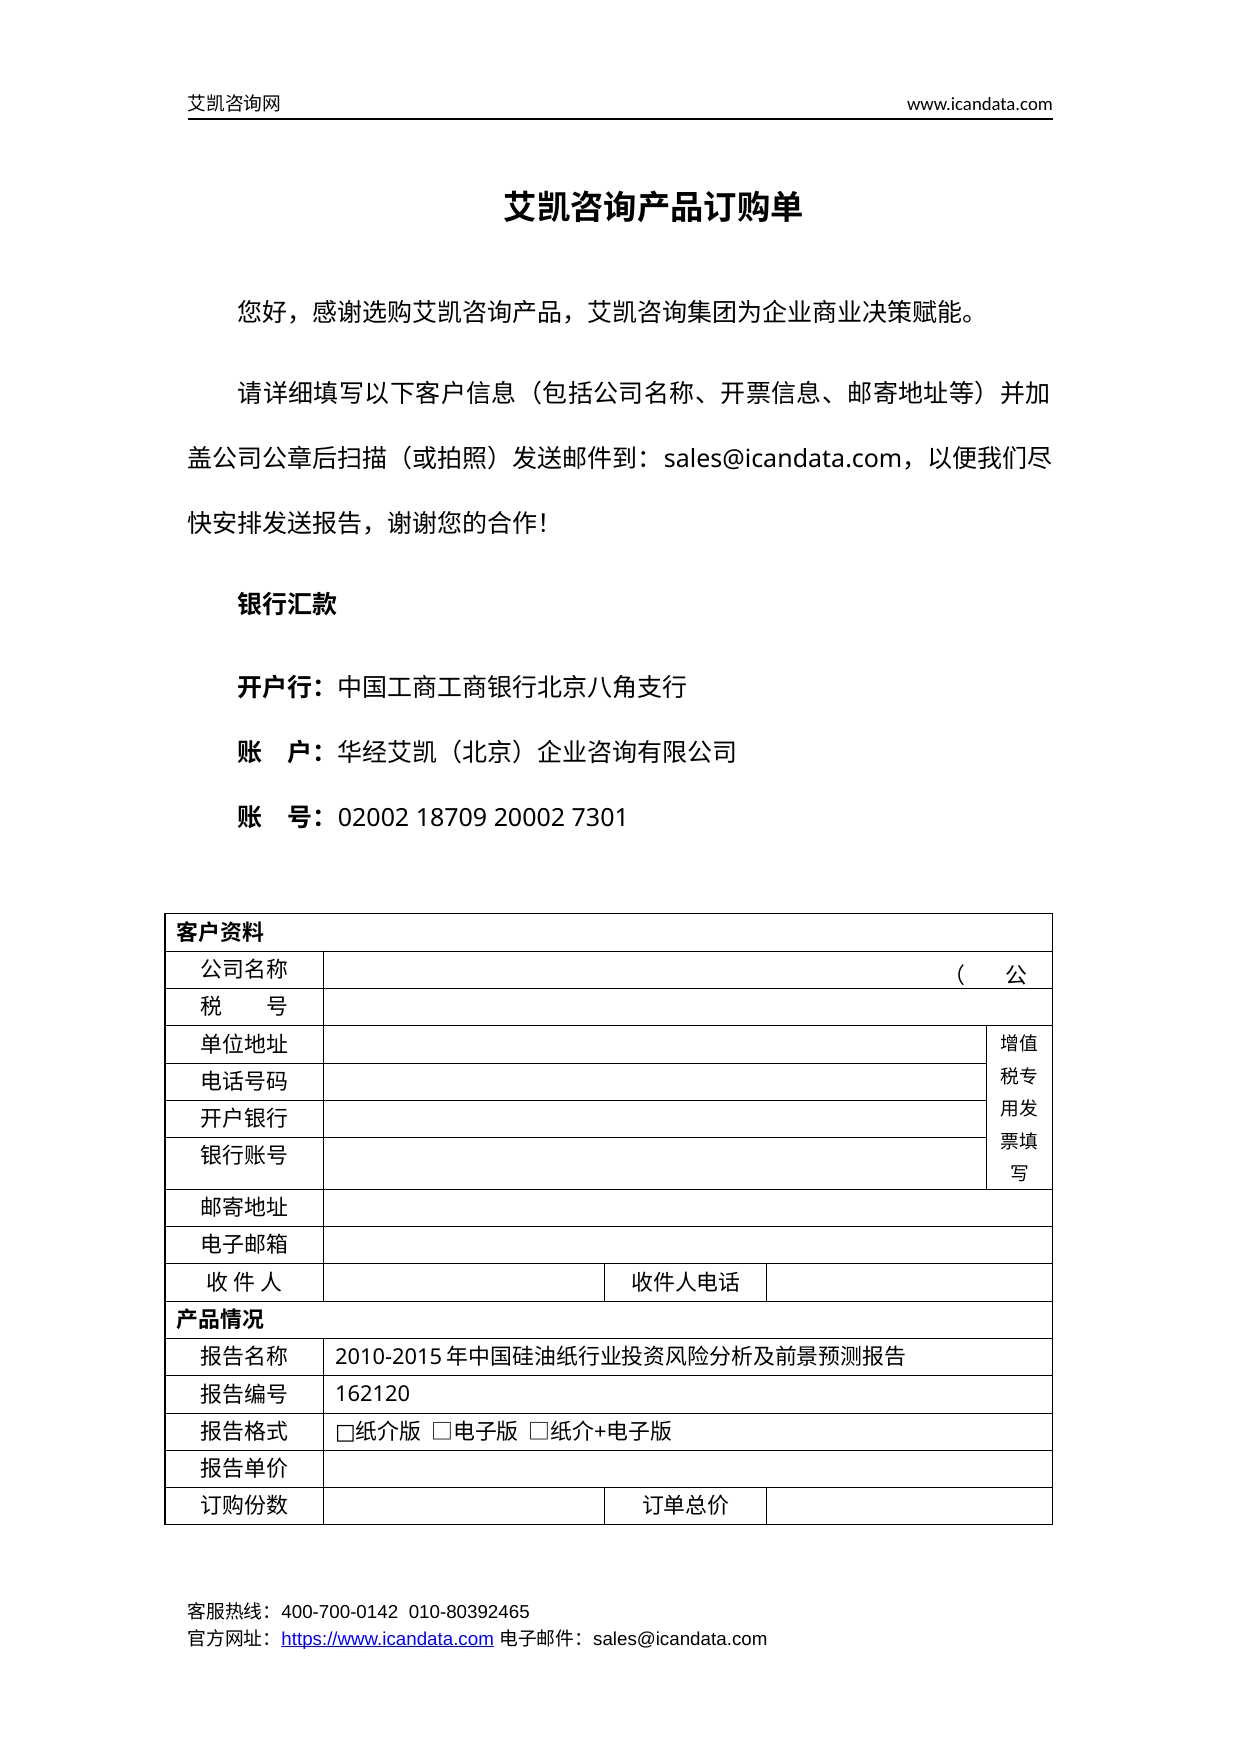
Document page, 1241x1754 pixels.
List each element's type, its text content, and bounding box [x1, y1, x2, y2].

text 请详细填写以下客户信息（包括公司名称、开票信息、邮寄地址等）并加盖公司公章后扫描（或拍照）发送邮件到：sales@icandata.com，以便我们尽快安排发送报告，谢谢您的合作！ [187, 359, 1053, 554]
table_cell 银行账号 [166, 1138, 323, 1189]
table_cell 邮寄地址 [166, 1190, 323, 1226]
table_cell 报告名称 [166, 1339, 323, 1375]
text 艾凯咨询产品订购单 [187, 172, 1053, 237]
table_cell 162120 [324, 1376, 1052, 1412]
table_cell [324, 1227, 1052, 1263]
text 账 户：华经艾凯（北京）企业咨询有限公司 [187, 718, 1053, 783]
table_cell 产品情况 [166, 1302, 1052, 1338]
table_cell 开户银行 [166, 1101, 323, 1137]
table_cell [324, 1451, 1052, 1487]
table_cell 订单总价 [605, 1488, 766, 1524]
table_cell [767, 1264, 1052, 1301]
table_cell 订购份数 [166, 1488, 323, 1524]
table_cell [324, 1026, 986, 1062]
table_cell [324, 1101, 986, 1137]
table_cell [324, 1064, 986, 1100]
table_cell 2010-2015年中国硅油纸行业投资风险分析及前景预测报告 [324, 1339, 1052, 1375]
table_cell [324, 1190, 1052, 1226]
table_cell [324, 1264, 604, 1301]
table_cell 公司名称 [166, 952, 323, 988]
table_cell 报告编号 [166, 1376, 323, 1412]
table_cell [324, 952, 1052, 988]
table_cell [324, 1138, 986, 1189]
text 银行汇款 [187, 570, 1053, 635]
table_cell 报告格式 [166, 1414, 323, 1450]
table_cell 报告单价 [166, 1451, 323, 1487]
table_cell 单位地址 [166, 1026, 323, 1062]
table_cell 收 件 人 [166, 1264, 323, 1301]
text 您好，感谢选购艾凯咨询产品，艾凯咨询集团为企业商业决策赋能。 [187, 278, 1053, 343]
text 账 号：02002 18709 20002 7301 [187, 783, 1053, 848]
table_cell 增值税专用发票填写 [987, 1026, 1052, 1189]
table_cell 电话号码 [166, 1064, 323, 1100]
table_cell 税 号 [166, 989, 323, 1025]
table_cell 电子邮箱 [166, 1227, 323, 1263]
text 开户行：中国工商工商银行北京八角支行 [187, 653, 1053, 718]
table_cell □纸介版 □电子版 □纸介+电子版 [324, 1414, 1052, 1450]
table_cell [767, 1488, 1052, 1524]
table_cell [324, 989, 1052, 1025]
table_header 客户资料 [166, 914, 1052, 951]
table_cell [324, 1488, 604, 1524]
table_cell 收件人电话 [605, 1264, 766, 1301]
